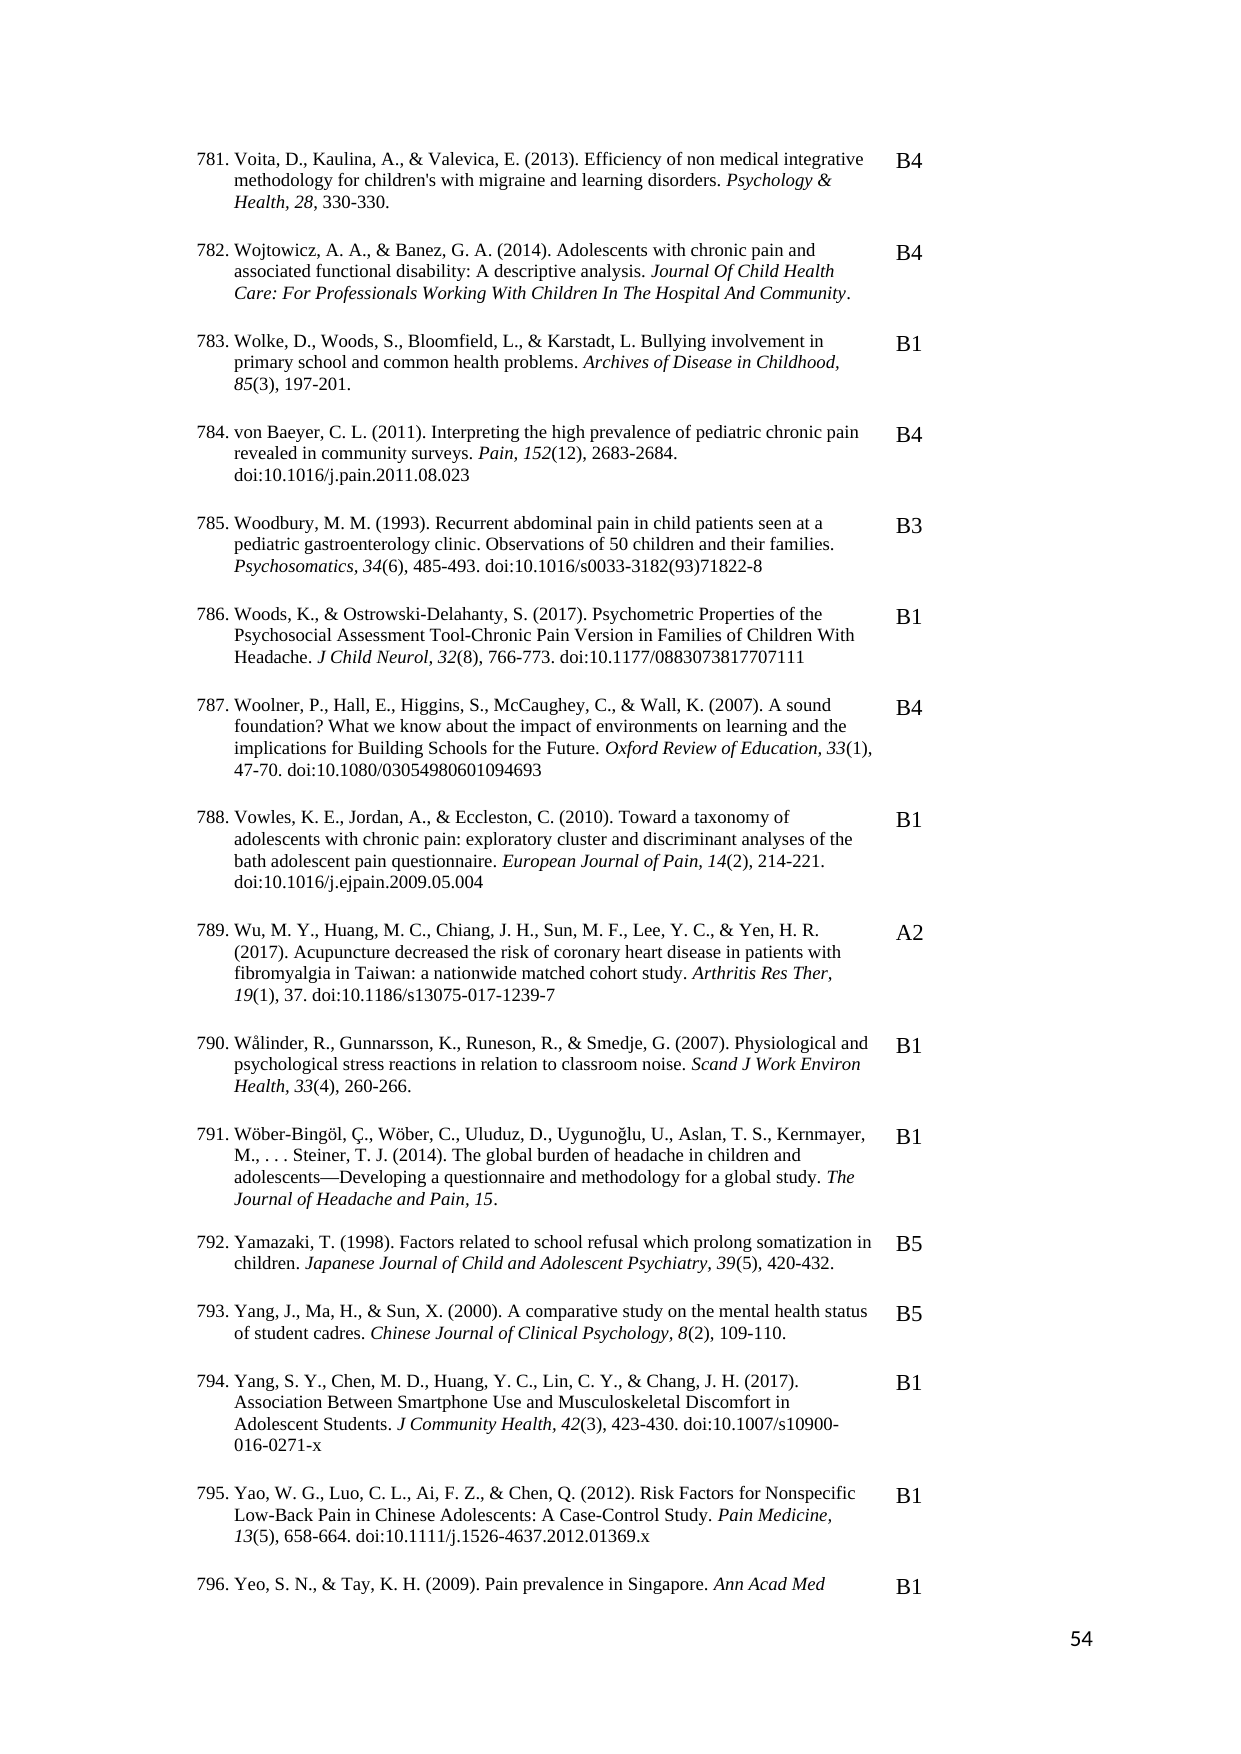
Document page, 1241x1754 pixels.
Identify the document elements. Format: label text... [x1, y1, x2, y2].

table_cell A2 [884, 919, 1122, 1032]
table_cell B4 [884, 148, 1122, 239]
table_cell Wojtowicz, A. A., & Banez, G. A. (2014). Adolescents with chronic pain and associated functional disability: A descriptive analysis. Journal Of Child Health Care: For Professionals Working With Children In The Hospital And Community. [148, 239, 884, 330]
table_cell B1 [884, 1482, 1122, 1573]
table_cell B3 [884, 512, 1122, 603]
table_cell Wu, M. Y., Huang, M. C., Chiang, J. H., Sun, M. F., Lee, Y. C., & Yen, H. R. (2017). Acupuncture decreased the risk of coronary heart disease in patients with fibromyalgia in Taiwan: a nationwide matched cohort study. Arthritis Res Ther, 19(1), 37. doi:10.1186/s13075-017-1239-7 [148, 919, 884, 1032]
table_cell B1 [884, 1573, 1122, 1599]
table_cell B1 [884, 603, 1122, 694]
table_cell B5 [884, 1300, 1122, 1369]
table_cell Vowles, K. E., Jordan, A., & Eccleston, C. (2010). Toward a taxonomy of adolescents with chronic pain: exploratory cluster and discriminant analyses of the bath adolescent pain questionnaire. European Journal of Pain, 14(2), 214-221. doi:10.1016/j.ejpain.2009.05.004 [148, 806, 884, 919]
table_cell B1 [884, 1370, 1122, 1482]
table_cell Woodbury, M. M. (1993). Recurrent abdominal pain in child patients seen at a pediatric gastroenterology clinic. Observations of 50 children and their families. Psychosomatics, 34(6), 485-493. doi:10.1016/s0033-3182(93)71822-8 [148, 512, 884, 603]
table_cell B4 [884, 694, 1122, 806]
table_cell B1 [884, 330, 1122, 421]
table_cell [148, 1573, 884, 1599]
table_cell B1 [884, 806, 1122, 919]
table_cell Yang, S. Y., Chen, M. D., Huang, Y. C., Lin, C. Y., & Chang, J. H. (2017). Association Between Smartphone Use and Musculoskeletal Discomfort in Adolescent Students. J Community Health, 42(3), 423-430. doi:10.1007/s10900-016-0271-x [148, 1370, 884, 1482]
table_cell B1 [884, 1032, 1122, 1123]
table_cell Woods, K., & Ostrowski-Delahanty, S. (2017). Psychometric Properties of the Psychosocial Assessment Tool-Chronic Pain Version in Families of Children With Headache. J Child Neurol, 32(8), 766-773. doi:10.1177/0883073817707111 [148, 603, 884, 694]
table_cell B4 [884, 239, 1122, 330]
table_cell von Baeyer, C. L. (2011). Interpreting the high prevalence of pediatric chronic pain revealed in community surveys. Pain, 152(12), 2683-2684. doi:10.1016/j.pain.2011.08.023 [148, 421, 884, 512]
table_cell Yamazaki, T. (1998). Factors related to school refusal which prolong somatization in children. Japanese Journal of Child and Adolescent Psychiatry, 39(5), 420-432. [148, 1231, 884, 1300]
table_cell Wålinder, R., Gunnarsson, K., Runeson, R., & Smedje, G. (2007). Physiological and psychological stress reactions in relation to classroom noise. Scand J Work Environ Health, 33(4), 260-266. [148, 1032, 884, 1123]
table_cell B4 [884, 421, 1122, 512]
table_cell Voita, D., Kaulina, A., & Valevica, E. (2013). Efficiency of non medical integrative methodology for children's with migraine and learning disorders. Psychology & Health, 28, 330-330. [148, 148, 884, 239]
table_cell B5 [884, 1231, 1122, 1300]
table_cell Yao, W. G., Luo, C. L., Ai, F. Z., & Chen, Q. (2012). Risk Factors for Nonspecific Low-Back Pain in Chinese Adolescents: A Case-Control Study. Pain Medicine, 13(5), 658-664. doi:10.1111/j.1526-4637.2012.01369.x [148, 1482, 884, 1573]
table_cell B1 [884, 1123, 1122, 1231]
table_cell Wöber-Bingöl, Ç., Wöber, C., Uluduz, D., Uygunoğlu, U., Aslan, T. S., Kernmayer, M., . . . Steiner, T. J. (2014). The global burden of headache in children and adolescents—Developing a questionnaire and methodology for a global study. The Journal of Headache and Pain, 15. [148, 1123, 884, 1231]
table_cell Woolner, P., Hall, E., Higgins, S., McCaughey, C., & Wall, K. (2007). A sound foundation? What we know about the impact of environments on learning and the implications for Building Schools for the Future. Oxford Review of Education, 33(1), 47-70. doi:10.1080/03054980601094693 [148, 694, 884, 806]
table_cell Yang, J., Ma, H., & Sun, X. (2000). A comparative study on the mental health status of student cadres. Chinese Journal of Clinical Psychology, 8(2), 109-110. [148, 1300, 884, 1369]
table_cell Wolke, D., Woods, S., Bloomfield, L., & Karstadt, L. Bullying involvement in primary school and common health problems. Archives of Disease in Childhood, 85(3), 197-201. [148, 330, 884, 421]
